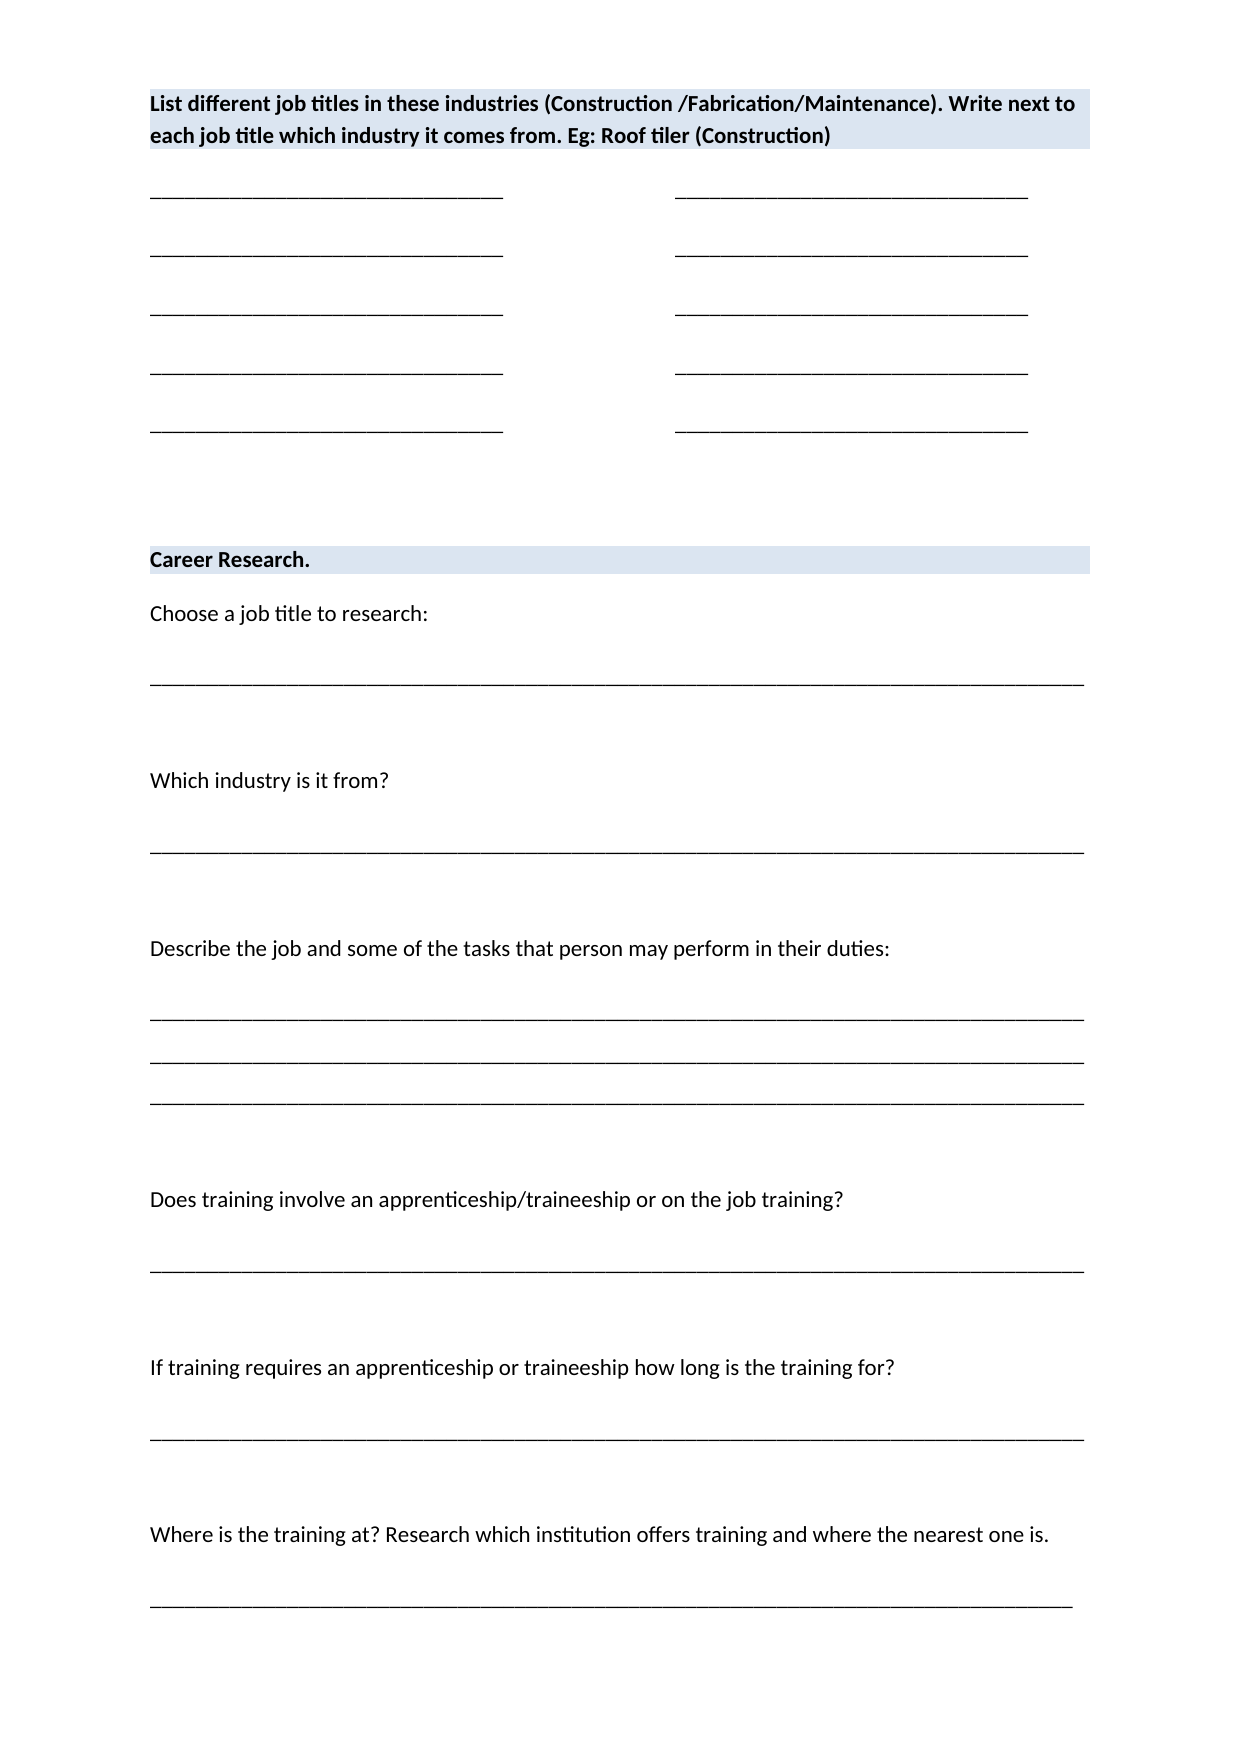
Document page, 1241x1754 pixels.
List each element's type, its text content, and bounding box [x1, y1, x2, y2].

text _______________________________ _______________________________ [150, 408, 1090, 436]
text _______________________________ _______________________________ [150, 232, 1090, 261]
text Where is the training at? Research which institution offers training and where the nearest one is. [150, 1521, 1090, 1549]
text __________________________________________________________________________________ [150, 661, 1090, 689]
text _______________________________ _______________________________ [150, 350, 1090, 378]
text _______________________________ _______________________________ [150, 291, 1090, 319]
text __________________________________________________________________________________ [150, 1248, 1090, 1276]
text If training requires an apprenticeship or traineeship how long is the training for? [150, 1353, 1090, 1381]
text ______________________________________________________________________________________________________________________________________________________________________________________________________________________________________________________ [150, 997, 1090, 1109]
text Does training involve an apprenticeship/traineeship or on the job training? [150, 1185, 1090, 1213]
text Career Research. [150, 546, 1090, 574]
text List different job titles in these industries (Construction /Fabrication/Maintenance). Write next to each job title which industry it comes from. Eg: Roof tiler (Construction) [150, 89, 1090, 149]
text Describe the job and some of the tasks that person may perform in their duties: [150, 934, 1090, 962]
text Choose a job title to research: [150, 599, 1090, 627]
text __________________________________________________________________________________ [150, 1416, 1090, 1444]
text _______________________________ _______________________________ [150, 174, 1090, 202]
text __________________________________________________________________________________ [150, 829, 1090, 857]
text Which industry is it from? [150, 766, 1090, 794]
text _________________________________________________________________________________ [150, 1583, 1090, 1611]
